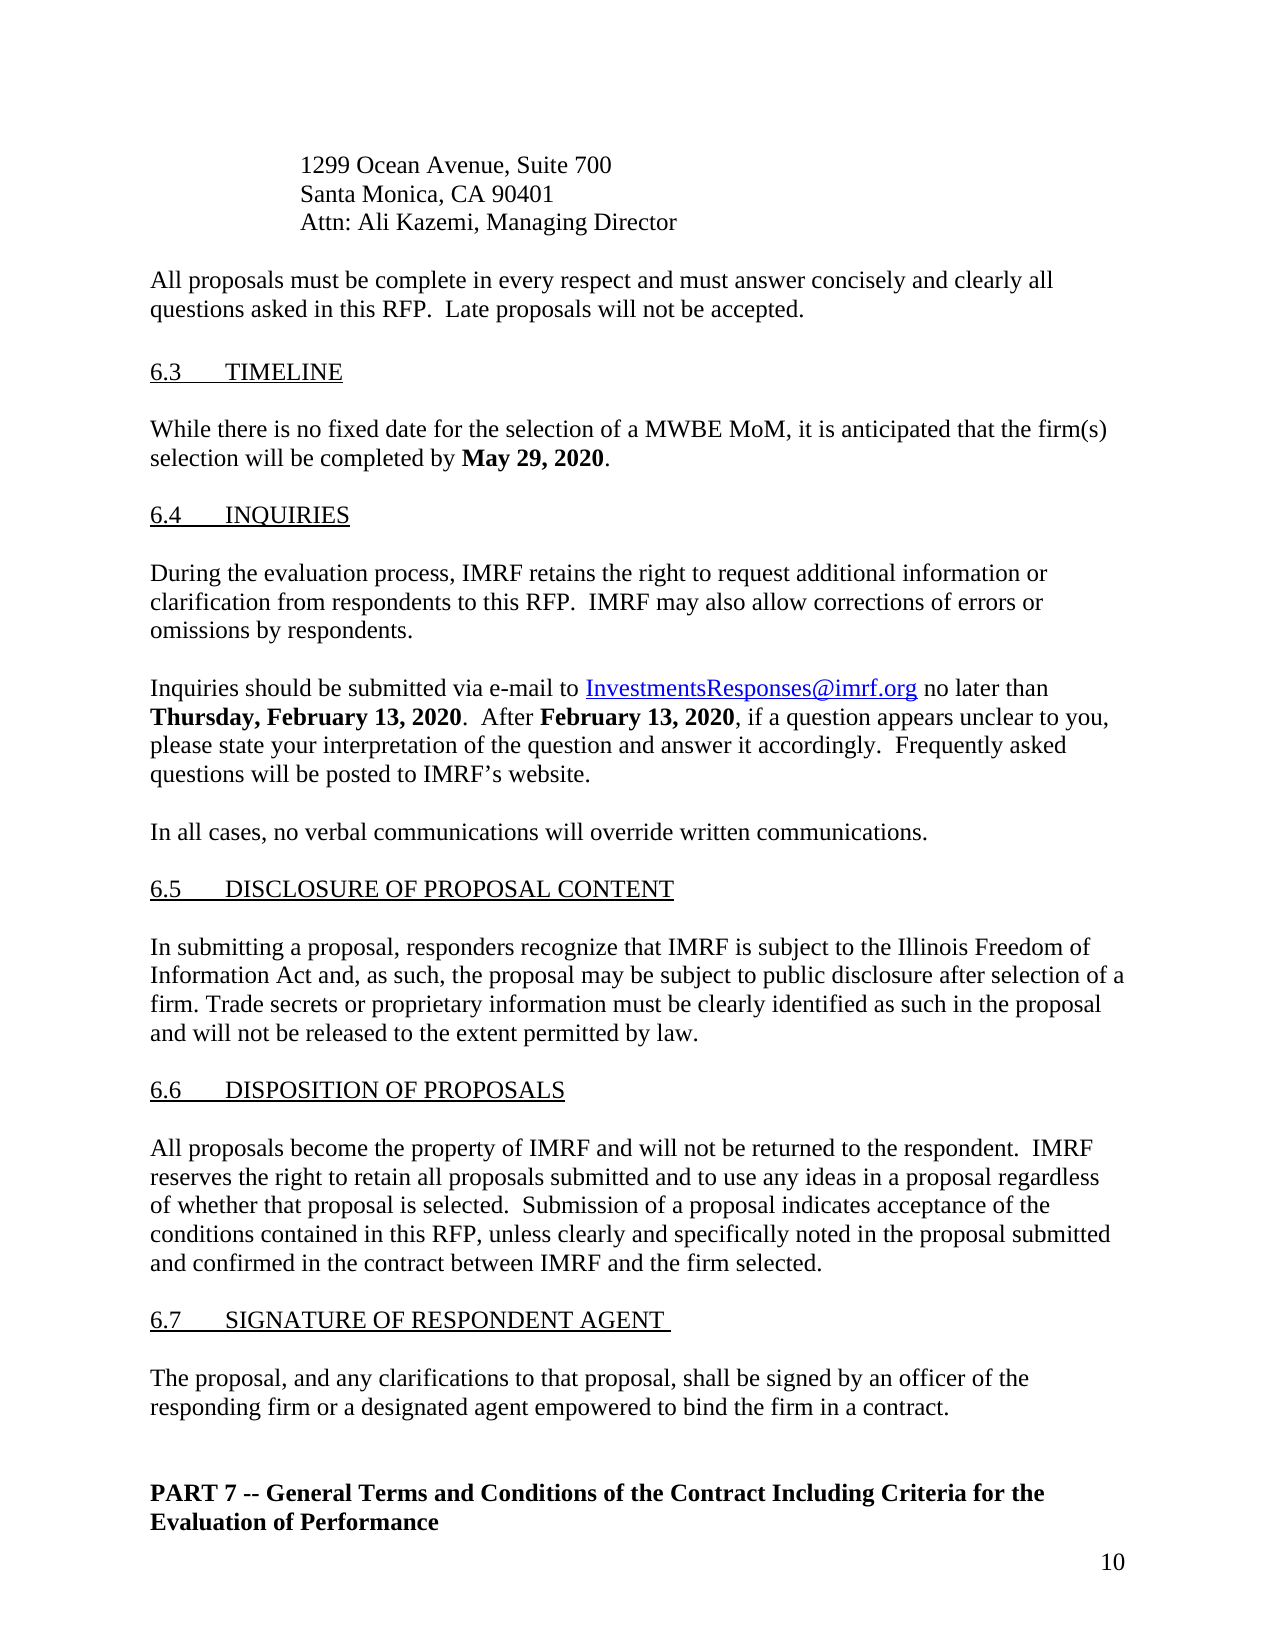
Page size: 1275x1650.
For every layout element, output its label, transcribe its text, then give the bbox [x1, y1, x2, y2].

text 1299 Ocean Avenue, Suite 700 [150, 150, 1125, 179]
text In all cases, no verbal communications will override written communications. [150, 817, 1125, 845]
text The proposal, and any clarifications to that proposal, shall be signed by an officer of the responding firm or a designated agent empowered to bind the firm in a contract. [150, 1363, 1125, 1420]
text Attn: Ali Kazemi, Managing Director [150, 207, 1125, 236]
text Thursday, February 13, 2020. After February 13, 2020, if a question appears unclear to you, please state your interpretation of the question and answer it accordingly. Frequently asked questions will be posted to IMRF’s website. [150, 702, 1125, 788]
text While there is no fixed date for the selection of a MWBE MoM, it is anticipated that the firm(s) selection will be completed by May 29, 2020. [150, 414, 1125, 472]
text In submitting a proposal, responders recognize that IMRF is subject to the Illinois Freedom of Information Act and, as such, the proposal may be subject to public disclosure after selection of a firm. Trade secrets or proprietary information must be clearly identified as such in the proposal and will not be released to the extent permitted by law. [150, 932, 1125, 1047]
text 6.3 TIMELINE [150, 357, 1125, 385]
subtitle Inquiries should be submitted via e-mail to InvestmentsResponses@imrf.org no later than [150, 673, 1125, 702]
text Santa Monica, CA 90401 [150, 179, 1125, 207]
text All proposals become the property of IMRF and will not be returned to the respondent. IMRF reserves the right to retain all proposals submitted and to use any ideas in a proposal regardless of whether that proposal is selected. Submission of a proposal indicates acceptance of the conditions contained in this RFP, unless clearly and specifically noted in the proposal submitted and confirmed in the contract between IMRF and the firm selected. [150, 1133, 1125, 1277]
text 6.5 DISCLOSURE OF PROPOSAL CONTENT [150, 874, 1125, 903]
text During the evaluation process, IMRF retains the right to request additional information or clarification from respondents to this RFP. IMRF may also allow corrections of errors or omissions by respondents. [150, 558, 1125, 644]
text 6.6 DISPOSITION OF PROPOSALS [150, 1075, 1125, 1104]
text 6.7 SIGNATURE OF RESPONDENT AGENT [150, 1305, 1125, 1334]
text All proposals must be complete in every respect and must answer concisely and clearly all questions asked in this RFP. Late proposals will not be accepted. [150, 265, 1125, 322]
text 6.4 INQUIRIES [150, 500, 1125, 529]
text PART 7 -- General Terms and Conditions of the Contract Including Criteria for the Evaluation of Performance [150, 1478, 1125, 1535]
